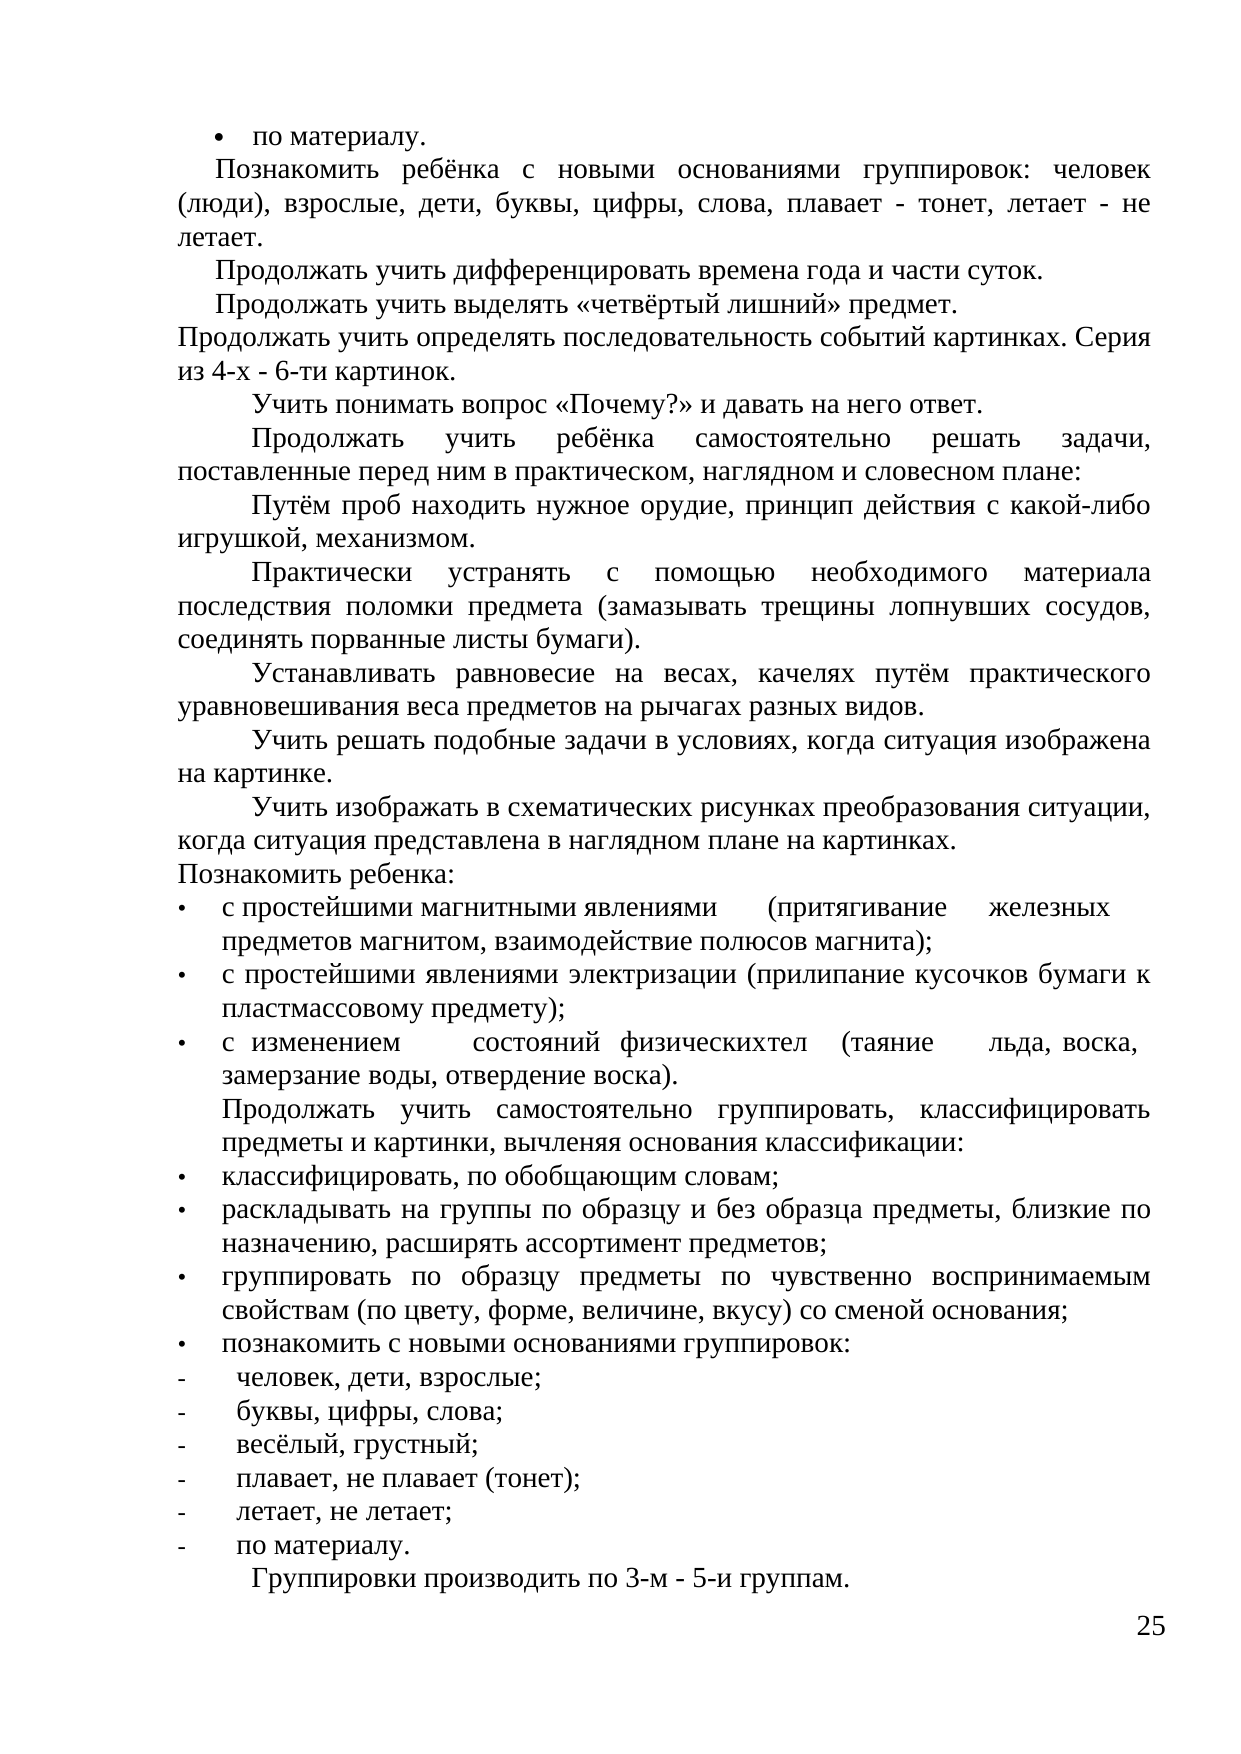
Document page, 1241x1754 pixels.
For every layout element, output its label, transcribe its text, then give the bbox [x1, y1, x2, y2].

text Практически устранять с помощью необходимого материала последствия поломки предмета (замазывать трещины лопнувших сосудов, соединять порванные листы бумаги). [177, 554, 1152, 655]
text Продолжать учить выделять «четвёртый лишний» предмет. [177, 286, 1152, 319]
list классифицировать, по обобщающим словам; [177, 1158, 1152, 1191]
list весёлый, грустный; [177, 1426, 1152, 1460]
text Устанавливать равновесие на весах, качелях путём практического уравновешивания веса предметов на рычагах разных видов. [177, 655, 1152, 722]
text Продолжать учить определять последовательность событий картинках. Серия из 4-х - 6-ти картинок. [177, 319, 1152, 386]
list по материалу. [215, 118, 1152, 152]
list по материалу. [177, 1527, 1152, 1560]
list с изменением состояний физических тел (таяние льда, воска, замерзание воды, отвердение воска). [177, 1024, 1152, 1091]
list группировать по образцу предметы по чувственно воспринимаемым свойствам (по цвету, форме, величине, вкусу) со сменой основания; [177, 1258, 1152, 1326]
list с простейшими явлениями электризации (прилипание кусочков бумаги к пластмассовому предмету); [177, 957, 1152, 1024]
list раскладывать на группы по образцу и без образца предметы, близкие по назначению, расширять ассортимент предметов; [177, 1191, 1152, 1258]
list познакомить с новыми основаниями группировок: [177, 1326, 1152, 1359]
list буквы, цифры, слова; [177, 1393, 1152, 1426]
list человек, дети, взрослые; [177, 1359, 1152, 1393]
text Группировки производить по 3-м - 5-и группам. [177, 1560, 1152, 1594]
text Учить решать подобные задачи в условиях, когда ситуация изображена на картинке. [177, 722, 1152, 789]
text Путём проб находить нужное орудие, принцип действия с какой-либо игрушкой, механизмом. [177, 487, 1152, 554]
list с простейшими магнитными явлениями (притягивание железных предметов магнитом, взаимодействие полюсов магнита); [177, 889, 1152, 957]
text Продолжать учить дифференцировать времена года и части суток. [177, 252, 1152, 286]
text Познакомить ребёнка с новыми основаниями группировок: человек (люди), взрослые, дети, буквы, цифры, слова, плавает - тонет, летает - не летает. [177, 152, 1152, 252]
list летает, не летает; [177, 1493, 1152, 1527]
list плавает, не плавает (тонет); [177, 1460, 1152, 1493]
text Учить изображать в схематических рисунках преобразования ситуации, когда ситуация представлена в наглядном плане на картинках. [177, 789, 1152, 856]
text Продолжать учить самостоятельно группировать, классифицировать предметы и картинки, вычленяя основания классификации: [222, 1091, 1152, 1158]
text Продолжать учить ребёнка самостоятельно решать задачи, поставленные перед ним в практическом, наглядном и словесном плане: [177, 420, 1152, 487]
text Познакомить ребенка: [177, 856, 1152, 889]
text Учить понимать вопрос «Почему?» и давать на него ответ. [177, 386, 1152, 420]
